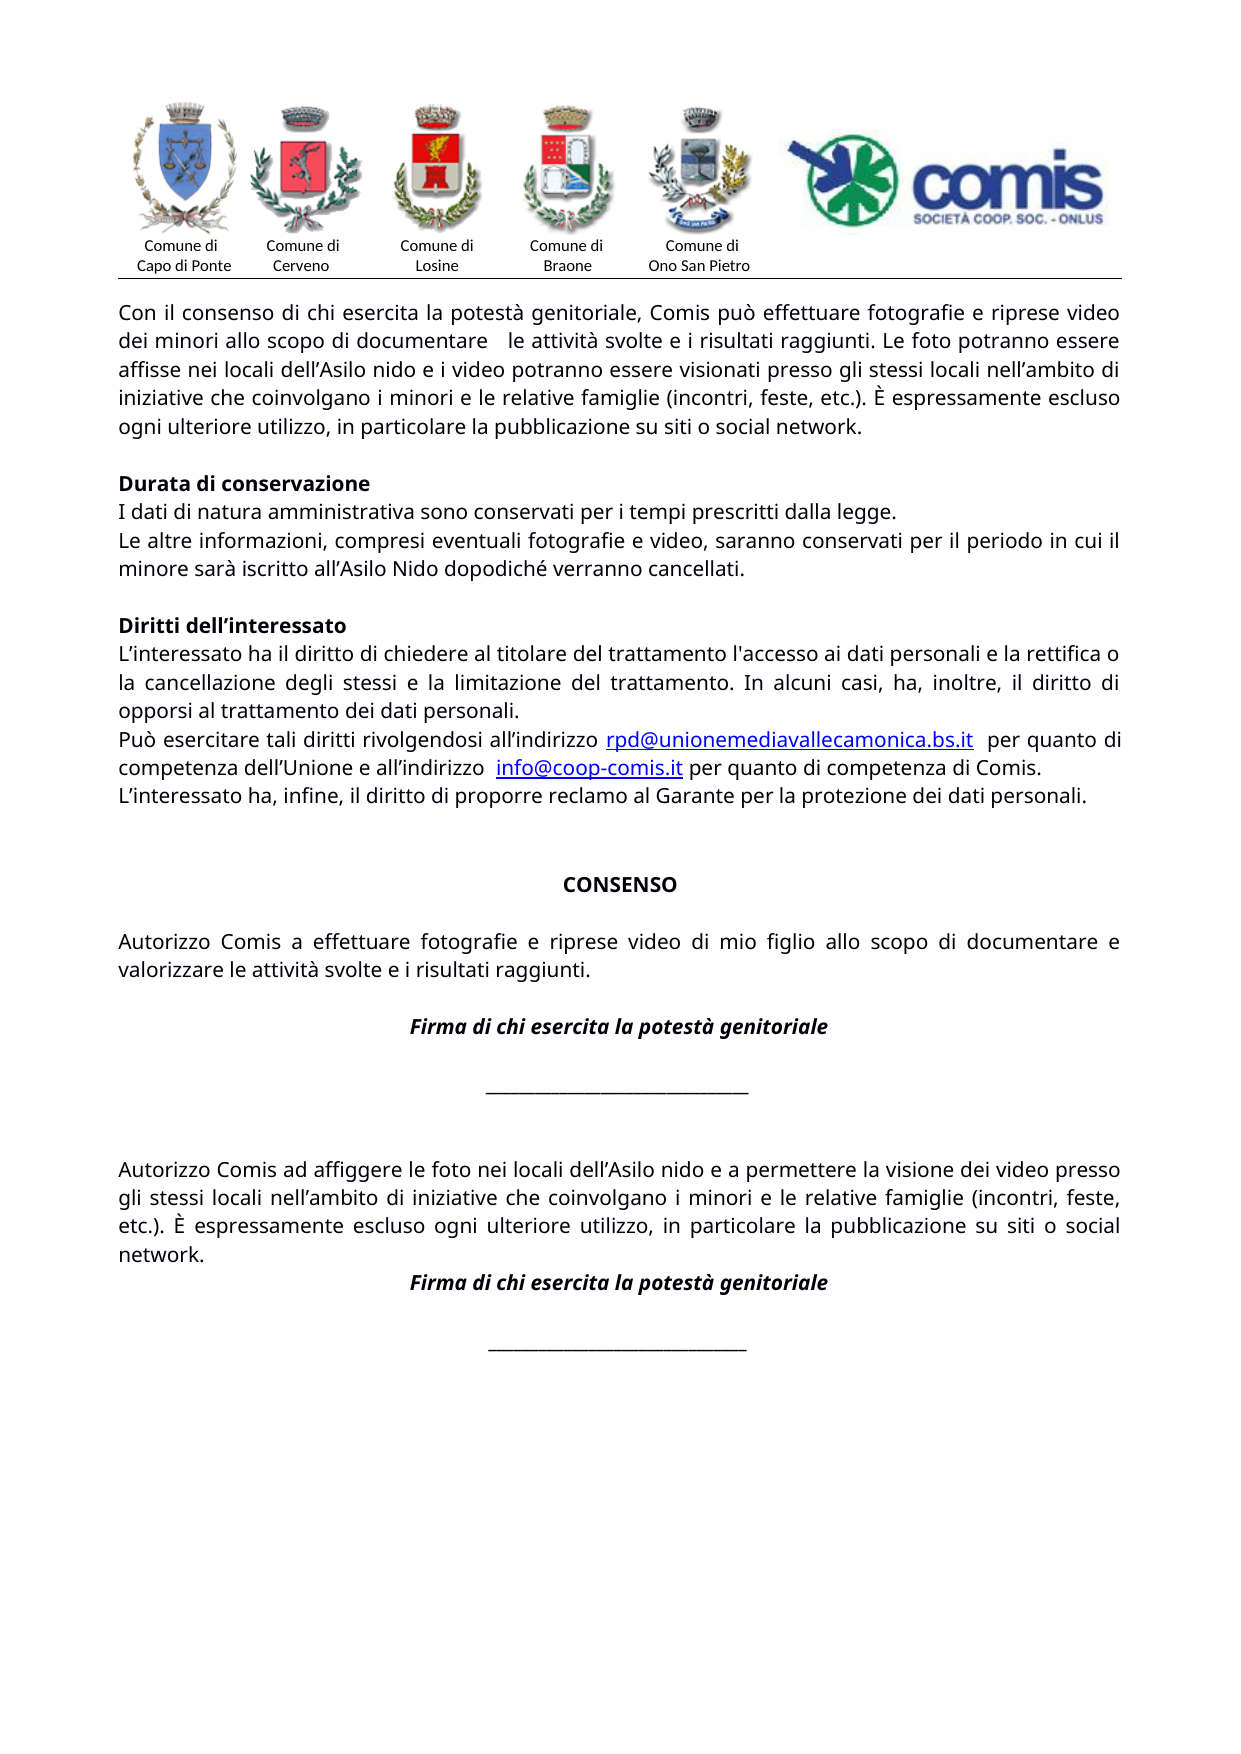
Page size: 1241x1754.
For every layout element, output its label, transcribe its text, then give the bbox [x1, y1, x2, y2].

text ________________________________ [118, 1069, 1122, 1098]
text Firma di chi esercita la potestà genitoriale [118, 1268, 1122, 1297]
text _______________________________ [118, 1326, 1122, 1354]
text Diritti dell’interessato [118, 611, 1122, 639]
text Autorizzo Comis a effettuare fotografie e riprese video di mio figlio allo scopo di documentare e valorizzare le attività svolte e i risultati raggiunti. [118, 927, 1122, 984]
picture [779, 129, 1112, 235]
text Autorizzo Comis ad affiggere le foto nei locali dell’Asilo nido e a permettere la visione dei video presso gli stessi locali nell’ambito di iniziative che coinvolgano i minori e le relative famiglie (incontri, feste, etc.). È espressamente escluso ogni ulteriore utilizzo, in particolare la pubblicazione su siti o social network. [118, 1155, 1122, 1268]
text CONSENSO [118, 870, 1122, 898]
list Le altre informazioni, compresi eventuali fotografie e video, saranno conservati per il periodo in cui il minore sarà iscritto all’Asilo Nido dopodiché verranno cancellati. [118, 526, 1122, 583]
picture [128, 102, 767, 235]
text L’interessato ha il diritto di chiedere al titolare del trattamento l'accesso ai dati personali e la rettifica o la cancellazione degli stessi e la limitazione del trattamento. In alcuni casi, ha, inoltre, il diritto di opporsi al trattamento dei dati personali. [118, 639, 1122, 725]
list I dati di natura amministrativa sono conservati per i tempi prescritti dalla legge. [118, 497, 1122, 526]
text Durata di conservazione [118, 469, 1122, 497]
text Con il consenso di chi esercita la potestà genitoriale, Comis può effettuare fotografie e riprese video dei minori allo scopo di documentare le attività svolte e i risultati raggiunti. Le foto potranno essere affisse nei locali dell’Asilo nido e i video potranno essere visionati presso gli stessi locali nell’ambito di iniziative che coinvolgano i minori e le relative famiglie (incontri, feste, etc.). È espressamente escluso ogni ulteriore utilizzo, in particolare la pubblicazione su siti o social network. [118, 298, 1122, 440]
text Firma di chi esercita la potestà genitoriale [118, 1012, 1122, 1041]
text Può esercitare tali diritti rivolgendosi all’indirizzo rpd@unionemediavallecamonica.bs.it per quanto di competenza dell’Unione e all’indirizzo info@coop-comis.it per quanto di competenza di Comis. [118, 725, 1122, 782]
text L’interessato ha, infine, il diritto di proporre reclamo al Garante per la protezione dei dati personali. [118, 782, 1122, 810]
